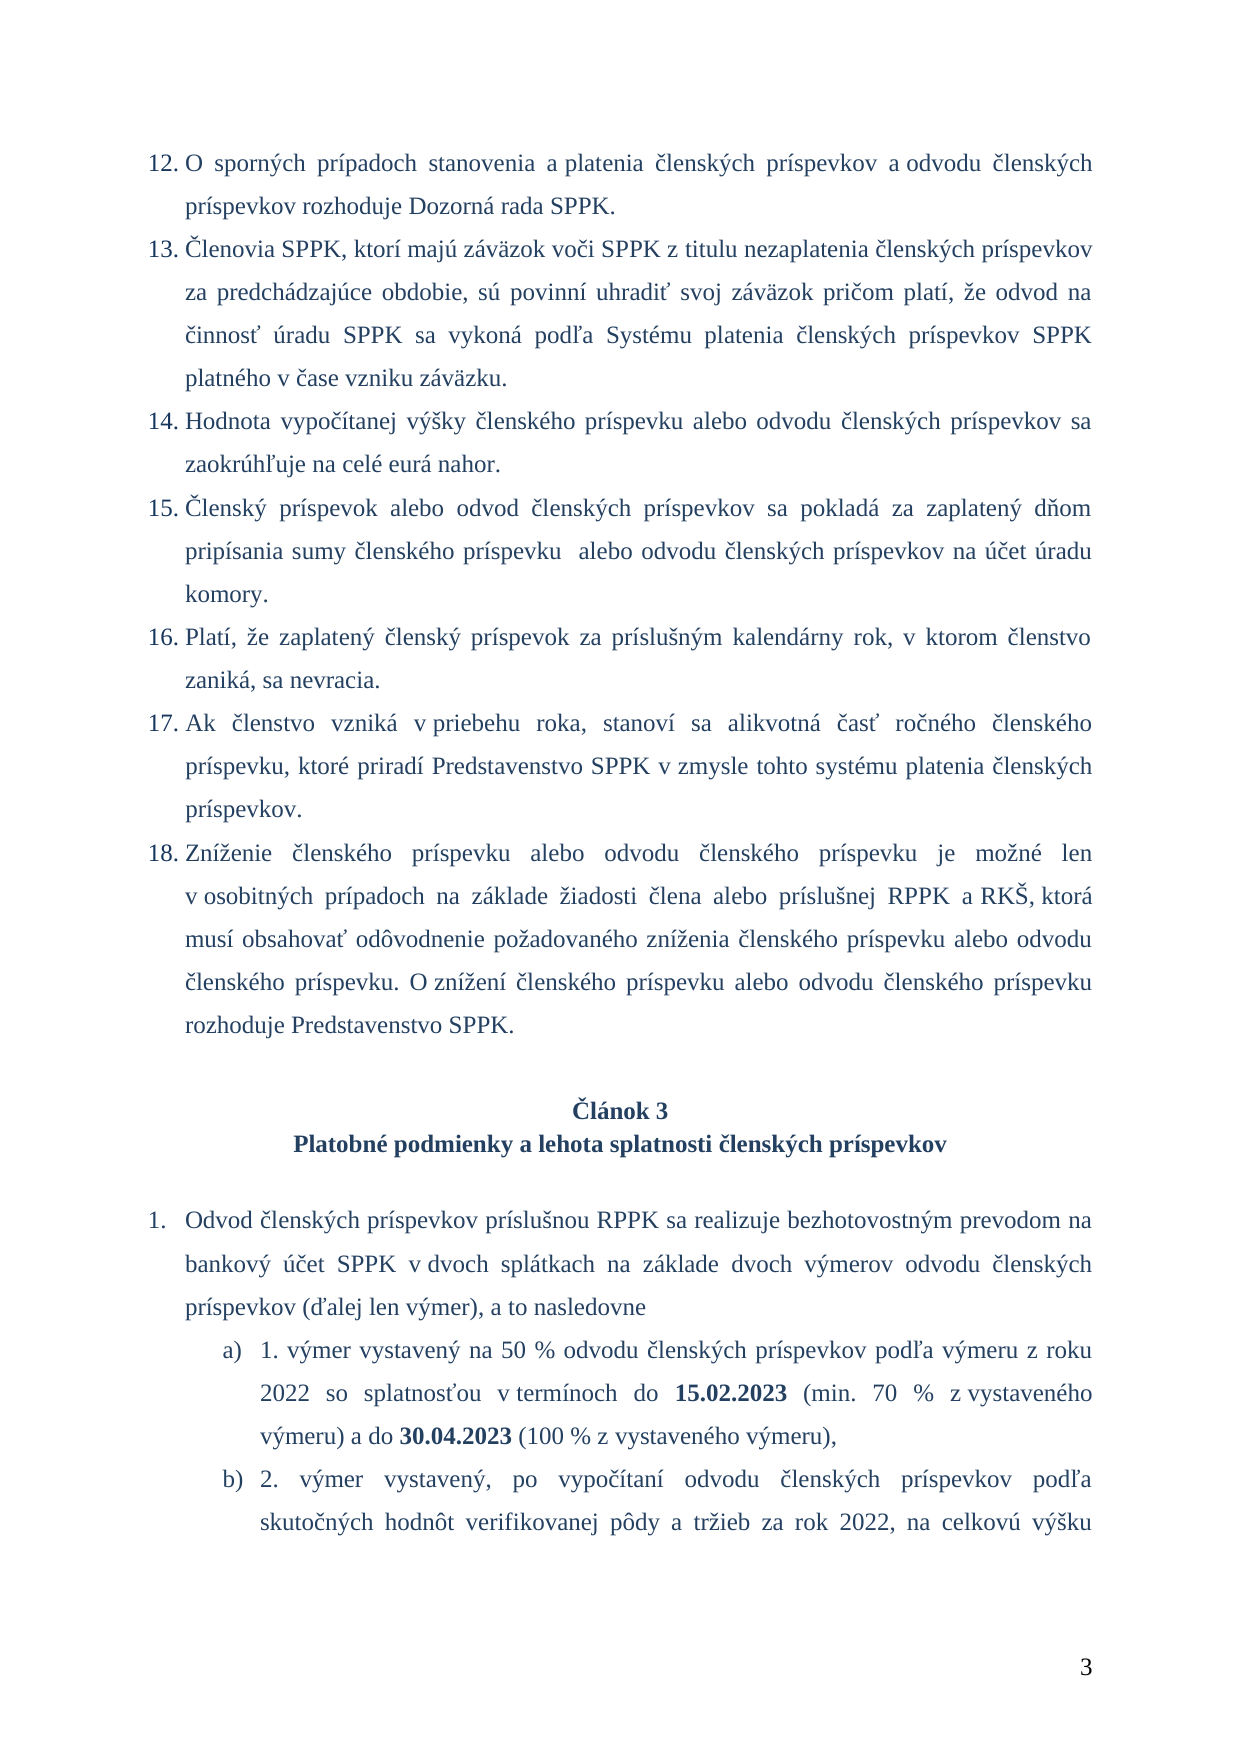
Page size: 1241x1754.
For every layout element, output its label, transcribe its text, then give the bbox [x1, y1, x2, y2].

list Hodnota vypočítanej výšky členského príspevku alebo odvodu členských príspevkov sa zaokrúhľuje na celé eurá nahor. [148, 406, 1093, 478]
text Článok 3 [148, 1096, 1093, 1125]
list Ak členstvo vzniká v priebehu roka, stanoví sa alikvotná časť ročného členského príspevku, ktoré priradí Predstavenstvo SPPK v zmysle tohto systému platenia členských príspevkov. [148, 708, 1093, 823]
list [222, 1464, 1093, 1536]
list Platí, že zaplatený členský príspevok za príslušným kalendárny rok, v ktorom členstvo zaniká, sa nevracia. [148, 622, 1093, 694]
list Členský príspevok alebo odvod členských príspevkov sa pokladá za zaplatený dňom pripísania sumy členského príspevku alebo odvodu členských príspevkov na účet úradu komory. [148, 493, 1093, 608]
list Zníženie členského príspevku alebo odvodu členského príspevku je možné len v osobitných prípadoch na základe žiadosti člena alebo príslušnej RPPK a RKŠ, ktorá musí obsahovať odôvodnenie požadovaného zníženia členského príspevku alebo odvodu členského príspevku. O znížení členského príspevku alebo odvodu členského príspevku rozhoduje Predstavenstvo SPPK. [148, 838, 1093, 1039]
list Členovia SPPK, ktorí majú záväzok voči SPPK z titulu nezaplatenia členských príspevkov za predchádzajúce obdobie, sú povinní uhradiť svoj záväzok pričom platí, že odvod na činnosť úradu SPPK sa vykoná podľa Systému platenia členských príspevkov SPPK platného v čase vzniku záväzku. [148, 234, 1093, 392]
text Platobné podmienky a lehota splatnosti členských príspevkov [148, 1129, 1093, 1158]
list Odvod členských príspevkov príslušnou RPPK sa realizuje bezhotovostným prevodom na bankový účet SPPK v dvoch splátkach na základe dvoch výmerov odvodu členských príspevkov (ďalej len výmer), a to nasledovne [148, 1206, 1093, 1321]
list 1. výmer vystavený na 50 % odvodu členských príspevkov podľa výmeru z roku 2022 so splatnosťou v termínoch do 15.02.2023 (min. 70 % z vystaveného výmeru) a do 30.04.2023 (100 % z vystaveného výmeru), [222, 1335, 1093, 1450]
list O sporných prípadoch stanovenia a platenia členských príspevkov a odvodu členských príspevkov rozhoduje Dozorná rada SPPK. [148, 148, 1093, 219]
